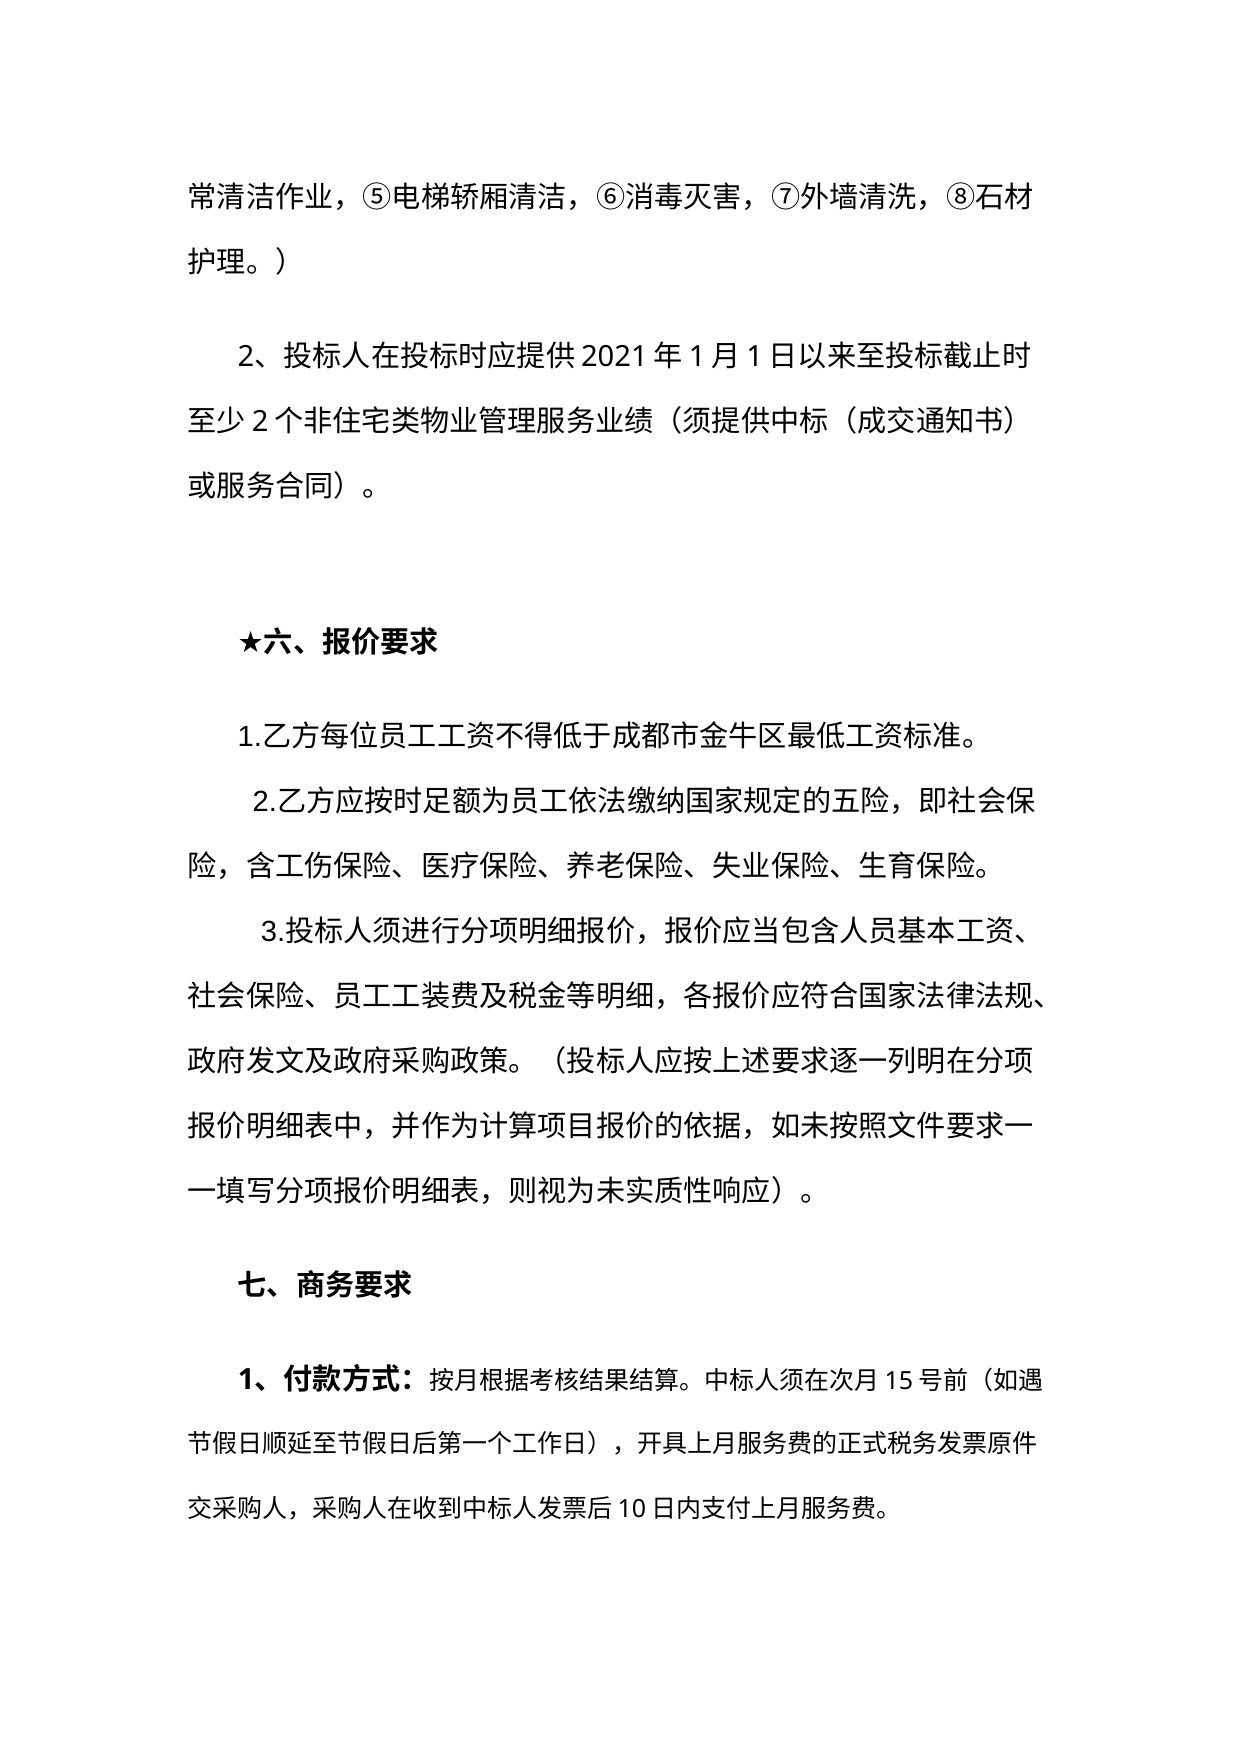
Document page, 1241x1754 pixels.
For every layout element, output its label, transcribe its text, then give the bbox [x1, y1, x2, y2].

text ★六、报价要求 [187, 607, 1053, 672]
text 七、商务要求 [187, 1250, 1053, 1315]
text 1、付款方式：按月根据考核结果结算。中标人须在次月15号前（如遇节假日顺延至节假日后第一个工作日），开具上月服务费的正式税务发票原件交采购人，采购人在收到中标人发票后10日内支付上月服务费。 [187, 1344, 1053, 1539]
text 1.乙方每位员工工资不得低于成都市金牛区最低工资标准。 2.乙方应按时足额为员工依法缴纳国家规定的五险，即社会保险，含工伤保险、医疗保险、养老保险、失业保险、生育保险。 3.投标人须进行分项明细报价，报价应当包含人员基本工资、社会保险、员工工装费及税金等明细，各报价应符合国家法律法规、政府发文及政府采购政策。（投标人应按上述要求逐一列明在分项报价明细表中，并作为计算项目报价的依据，如未按照文件要求一一填写分项报价明细表，则视为未实质性响应）。 [187, 701, 1053, 1221]
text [187, 162, 1053, 292]
text 2、投标人在投标时应提供2021年1月1日以来至投标截止时至少2个非住宅类物业管理服务业绩（须提供中标（成交通知书）或服务合同）。 [187, 321, 1053, 516]
